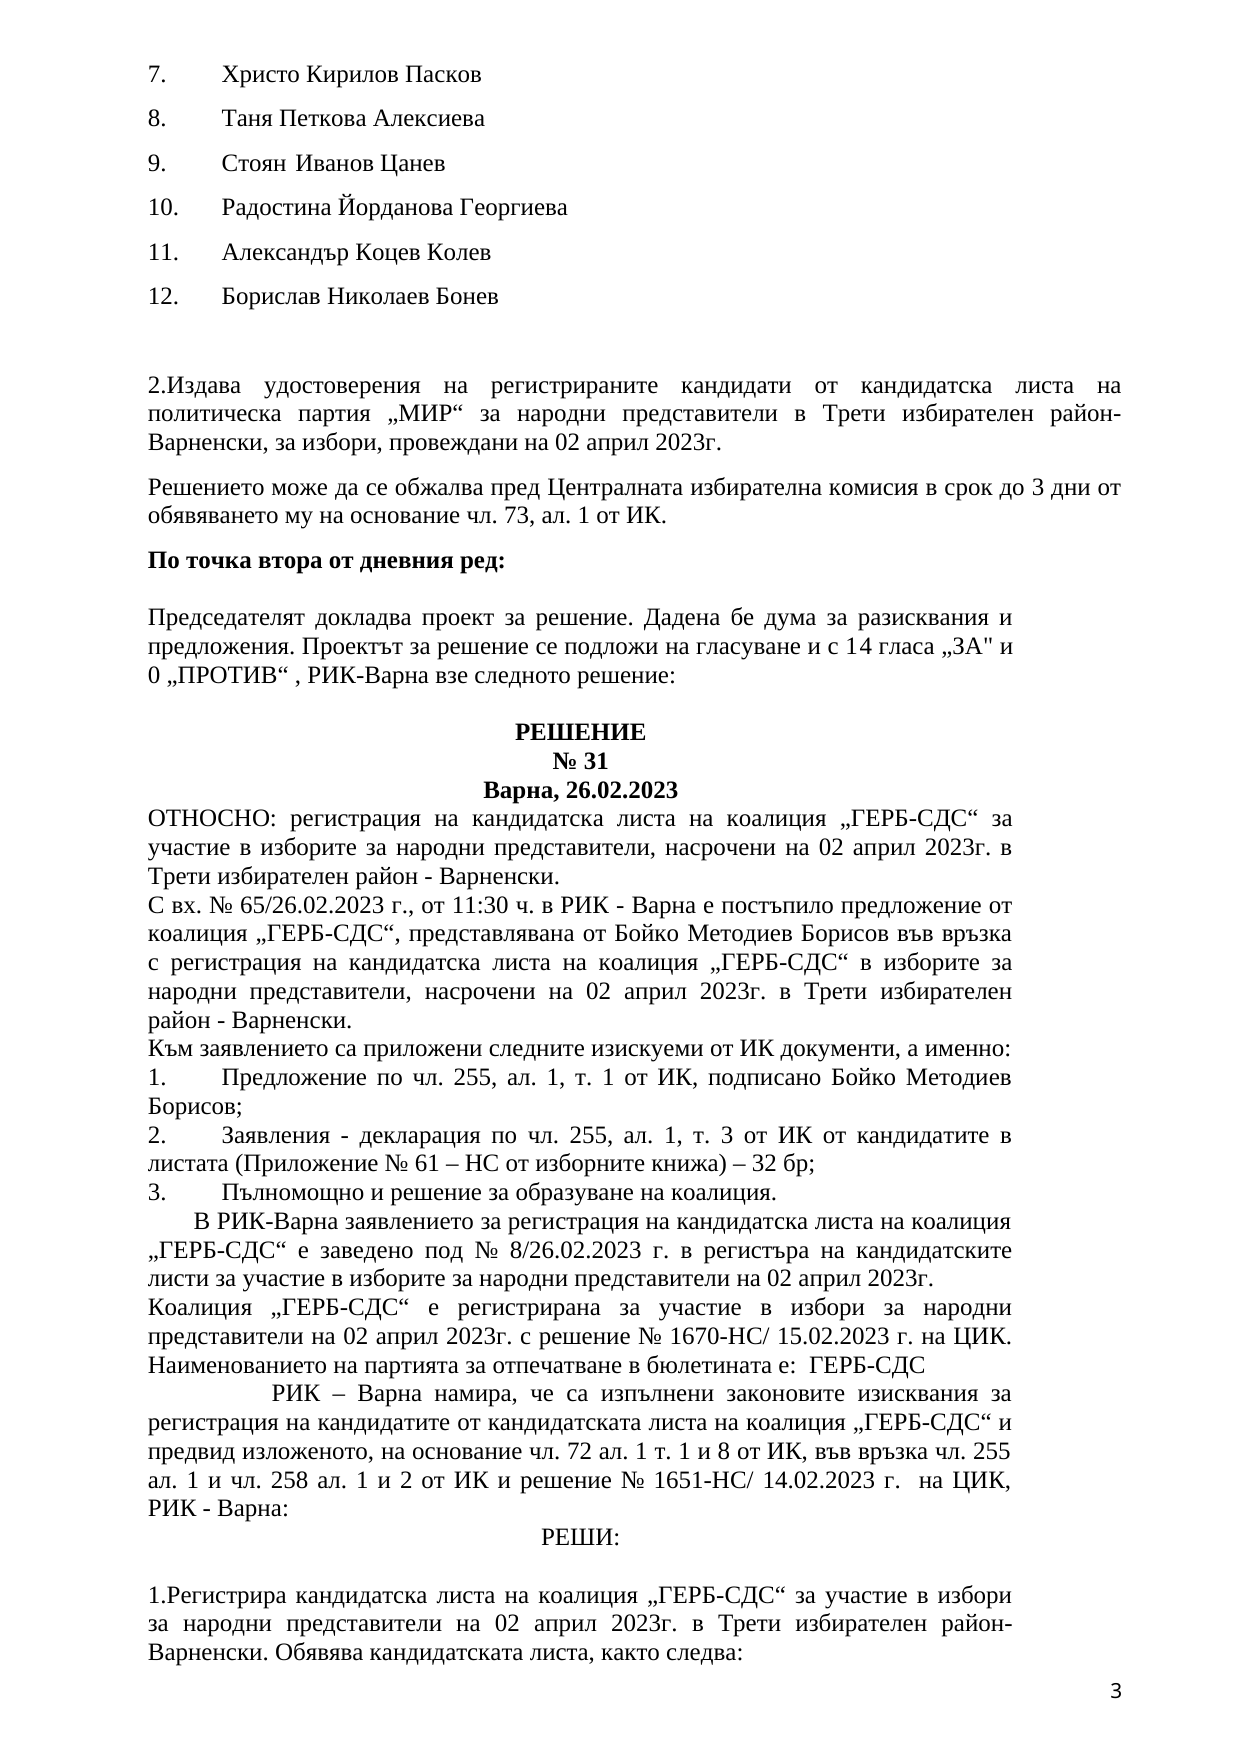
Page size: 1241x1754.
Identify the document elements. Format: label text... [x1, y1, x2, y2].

text 3. Пълномощно и решение за образуване на коалиция. [148, 1177, 1013, 1206]
text 8. Таня Петкова Алексиева [148, 103, 1122, 132]
text 9. Стоян Иванов Цанев [148, 148, 1122, 177]
text 2.Издава удостоверения на регистрираните кандидати от кандидатскa листa на политическа партия „МИР“ за народни представители в Трети избирателен район-Варненски, за избори, провеждани на 02 април 2023г. [148, 370, 1122, 456]
text Варна, 26.02.2023 [148, 775, 1013, 803]
text По точка втора от дневния ред: [148, 545, 1122, 573]
text РЕШИ: [148, 1522, 1013, 1551]
text 1. Предложение по чл. 255, ал. 1, т. 1 от ИК, подписано Бойко Методиев Борисов; [148, 1062, 1013, 1120]
text РЕШЕНИЕ [148, 717, 1013, 746]
text 10. Радостина Йорданова Георгиева [148, 192, 1122, 221]
text Председателят докладва проект за решение. Дадена бе дума за разисквания и предложения. Проектът за решение се подложи на гласуване и с 14 гласа „ЗА" и 0 „ПРОТИВ“ , РИК-Варна взе следното решение: [148, 602, 1013, 688]
text Решението може да се обжалва пред Централната избирателна комисия в срок до 3 дни от обявяването му на основание чл. 73, ал. 1 от ИК. [148, 472, 1122, 529]
text РИК – Варна намира, че са изпълнени законовите изисквания за регистрация на кандидатите от кандидатската листа на коалиция „ГЕРБ-СДС“ и предвид изложеното, на основание чл. 72 ал. 1 т. 1 и 8 от ИК, във връзка чл. 255 ал. 1 и чл. 258 ал. 1 и 2 от ИК и решение № 1651-НС/ 14.02.2023 г. на ЦИК, РИК - Варна: [148, 1378, 1013, 1522]
text С вх. № 65/26.02.2023 г., от 11:30 ч. в РИК - Варна е постъпило предложение от коалиция „ГЕРБ-СДС“, представлявана от Бойко Методиев Борисов във връзка с регистрация на кандидатскa листa на коалиция „ГЕРБ-СДС“ в изборите за народни представители, насрочени на 02 април 2023г. в Трети избирателен район - Варненски. [148, 890, 1013, 1033]
text 2. Заявления - декларация по чл. 255, ал. 1, т. 3 от ИК от кандидатите в листата (Приложение № 61 – НС от изборните книжа) – 32 бр; [148, 1120, 1013, 1177]
text ОТНОСНО: регистрация на кандидатскa листa на коалиция „ГЕРБ-СДС“ за участие в изборите за народни представители, насрочени на 02 април 2023г. в Трети избирателен район - Варненски. [148, 803, 1013, 890]
text В РИК-Варна заявлението за регистрация на кандидатскa листa на коалиция „ГЕРБ-СДС“ е заведено под № 8/26.02.2023 г. в регистъра на кандидатските листи за участие в изборите за народни представители на 02 април 2023г. [148, 1206, 1013, 1292]
text 7. Христо Кирилов Пасков [148, 59, 1122, 88]
text 1.Регистрира кандидатскa листa на коалиция „ГЕРБ-СДС“ за участие в избори за народни представители на 02 април 2023г. в Трети избирателен район-Варненски. Обявява кандидатската листа, както следва: [148, 1580, 1013, 1666]
text Коалиция „ГЕРБ-СДС“ е регистрирана за участие в избори за народни представители на 02 април 2023г. с решение № 1670-НС/ 15.02.2023 г. на ЦИК. Наименованието на партията за отпечатване в бюлетината е: ГЕРБ-СДС [148, 1292, 1013, 1378]
text 11. Александър Коцев Колев [148, 237, 1122, 265]
text Към заявлението са приложени следните изискуеми от ИК документи, а именно: [148, 1033, 1013, 1062]
text 12. Борислав Николаев Бонев [148, 281, 1122, 310]
text № 31 [148, 746, 1013, 775]
